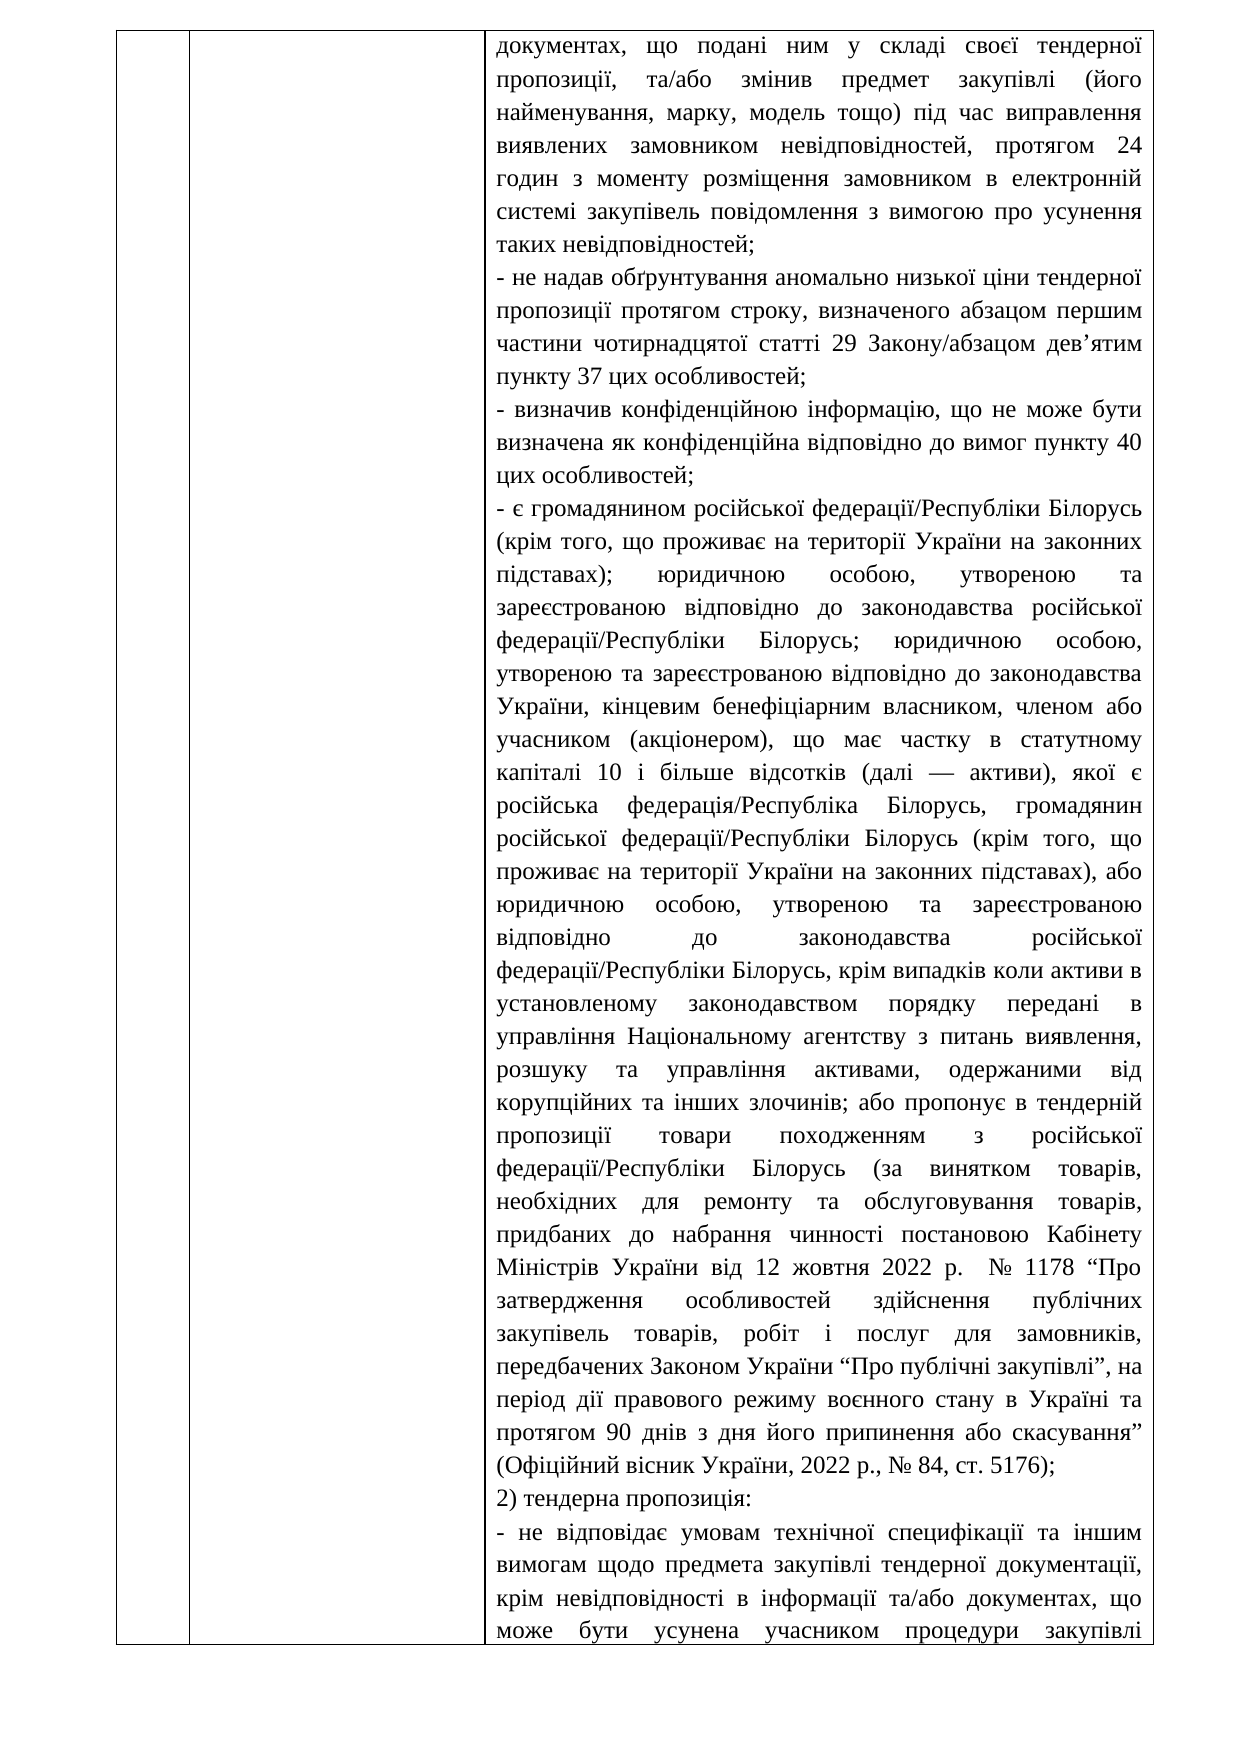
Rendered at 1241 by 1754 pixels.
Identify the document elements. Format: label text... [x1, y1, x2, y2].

table_cell 6 [117, 31, 189, 1644]
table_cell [190, 31, 484, 1644]
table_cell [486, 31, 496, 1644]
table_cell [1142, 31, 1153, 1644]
